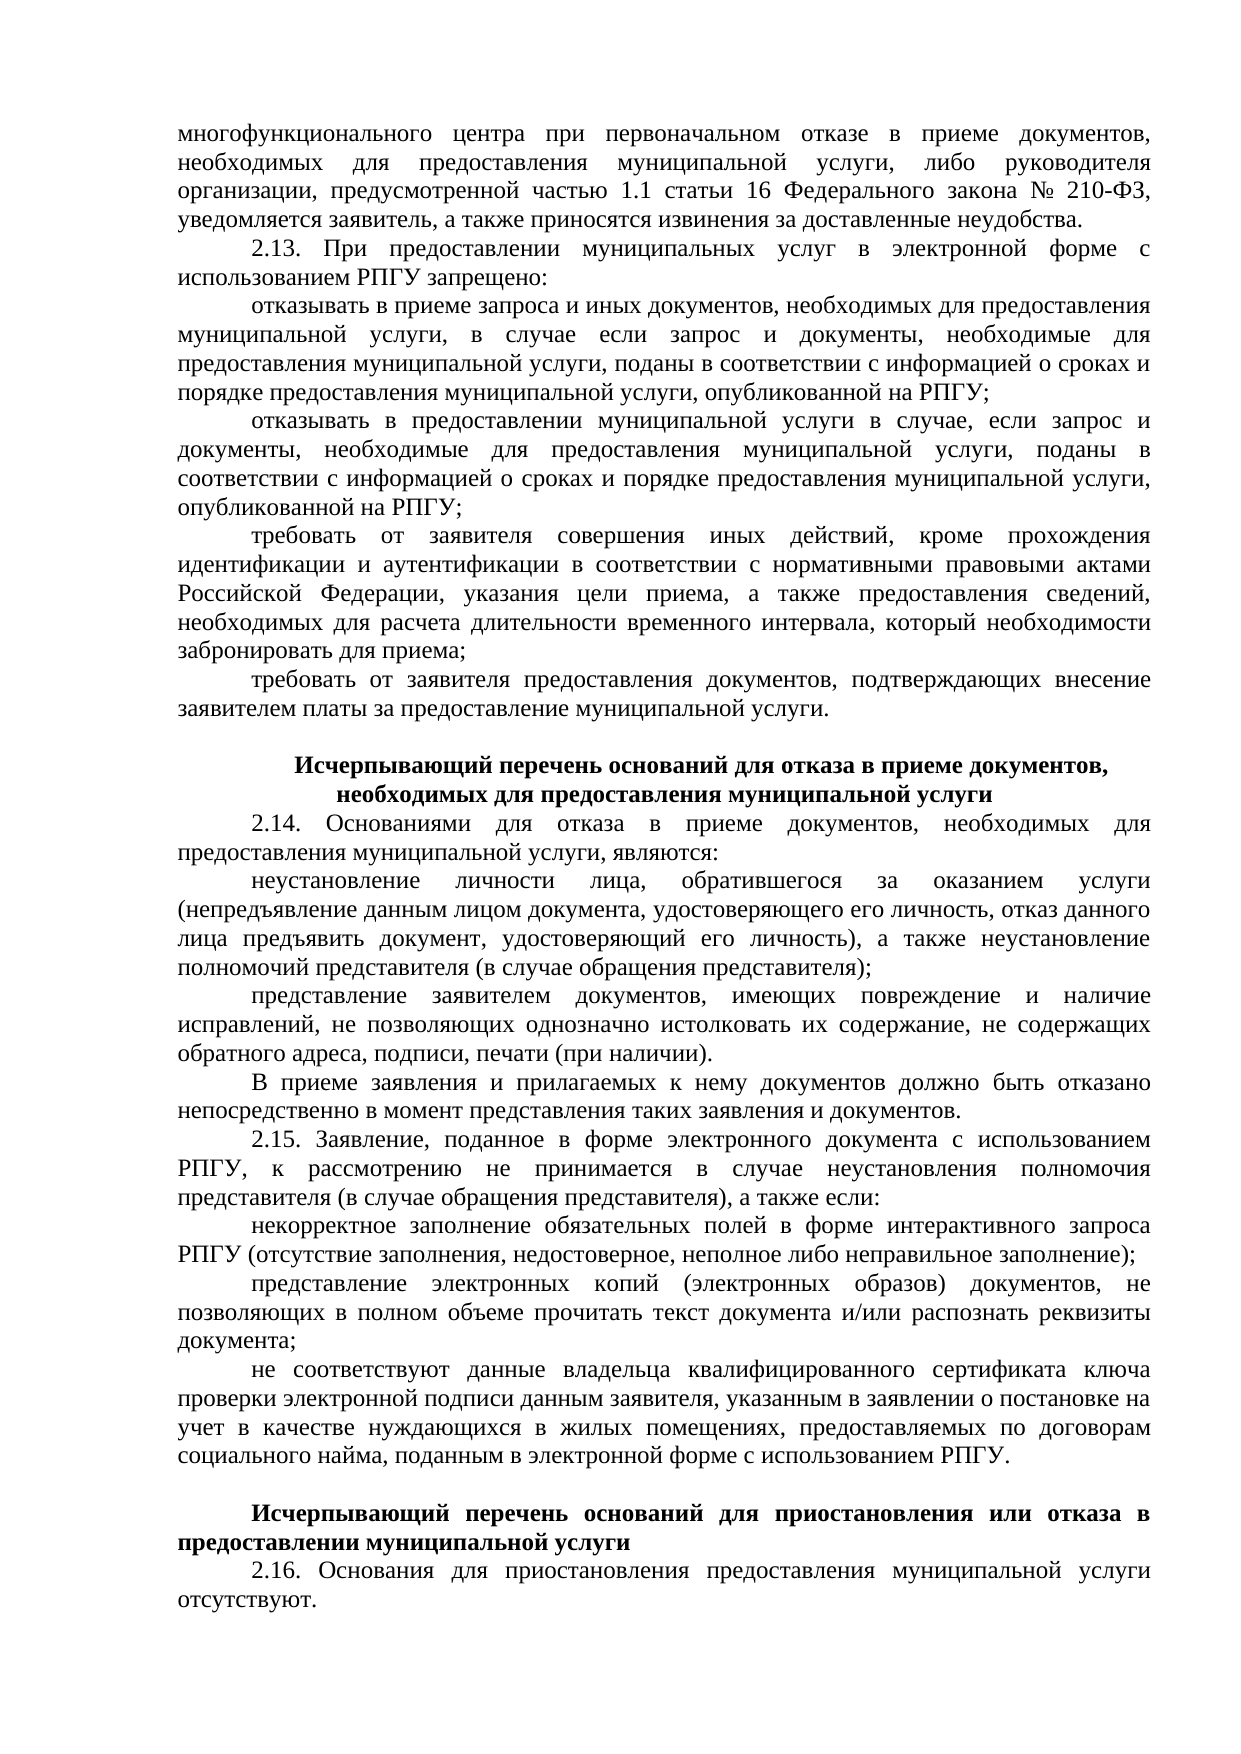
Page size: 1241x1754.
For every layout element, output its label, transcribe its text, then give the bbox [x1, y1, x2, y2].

text Исчерпывающий перечень оснований для отказа в приеме документов, необходимых для предоставления муниципальной услуги [177, 751, 1152, 808]
text 2.16. Основания для приостановления предоставления муниципальной услуги отсутствуют. [177, 1556, 1152, 1613]
text не соответствуют данные владельца квалифицированного сертификата ключа проверки электронной подписи данным заявителя, указанным в заявлении о постановке на учет в качестве нуждающихся в жилых помещениях, предоставляемых по договорам социального найма, поданным в электронной форме с использованием РПГУ. [177, 1354, 1152, 1469]
text представление электронных копий (электронных образов) документов, не позволяющих в полном объеме прочитать текст документа и/или распознать реквизиты документа; [177, 1268, 1152, 1354]
text 2.14. Основаниями для отказа в приеме документов, необходимых для предоставления муниципальной услуги, являются: [177, 808, 1152, 866]
text 2.15. Заявление, поданное в форме электронного документа с использованием РПГУ, к рассмотрению не принимается в случае неустановления полномочия представителя (в случае обращения представителя), а также если: [177, 1124, 1152, 1211]
text требовать от заявителя предоставления документов, подтверждающих внесение заявителем платы за предоставление муниципальной услуги. [177, 664, 1152, 722]
text представление заявителем документов, имеющих повреждение и наличие исправлений, не позволяющих однозначно истолковать их содержание, не содержащих обратного адреса, подписи, печати (при наличии). [177, 981, 1152, 1067]
text отказывать в предоставлении муниципальной услуги в случае, если запрос и документы, необходимые для предоставления муниципальной услуги, поданы в соответствии с информацией о сроках и порядке предоставления муниципальной услуги, опубликованной на РПГУ; [177, 406, 1152, 521]
text отказывать в приеме запроса и иных документов, необходимых для предоставления муниципальной услуги, в случае если запрос и документы, необходимые для предоставления муниципальной услуги, поданы в соответствии с информацией о сроках и порядке предоставления муниципальной услуги, опубликованной на РПГУ; [177, 291, 1152, 406]
text неустановление личности лица, обратившегося за оказанием услуги (непредъявление данным лицом документа, удостоверяющего его личность, отказ данного лица предъявить документ, удостоверяющий его личность), а также неустановление полномочий представителя (в случае обращения представителя); [177, 866, 1152, 981]
text требовать от заявителя совершения иных действий, кроме прохождения идентификации и аутентификации в соответствии с нормативными правовыми актами Российской Федерации, указания цели приема, а также предоставления сведений, необходимых для расчета длительности временного интервала, который необходимости забронировать для приема; [177, 521, 1152, 664]
text В приеме заявления и прилагаемых к нему документов должно быть отказано непосредственно в момент представления таких заявления и документов. [177, 1067, 1152, 1124]
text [177, 118, 1152, 233]
text некорректное заполнение обязательных полей в форме интерактивного запроса РПГУ (отсутствие заполнения, недостоверное, неполное либо неправильное заполнение); [177, 1211, 1152, 1268]
text 2.13. При предоставлении муниципальных услуг в электронной форме с использованием РПГУ запрещено: [177, 233, 1152, 291]
text Исчерпывающий перечень оснований для приостановления или отказа в предоставлении муниципальной услуги [177, 1498, 1152, 1556]
